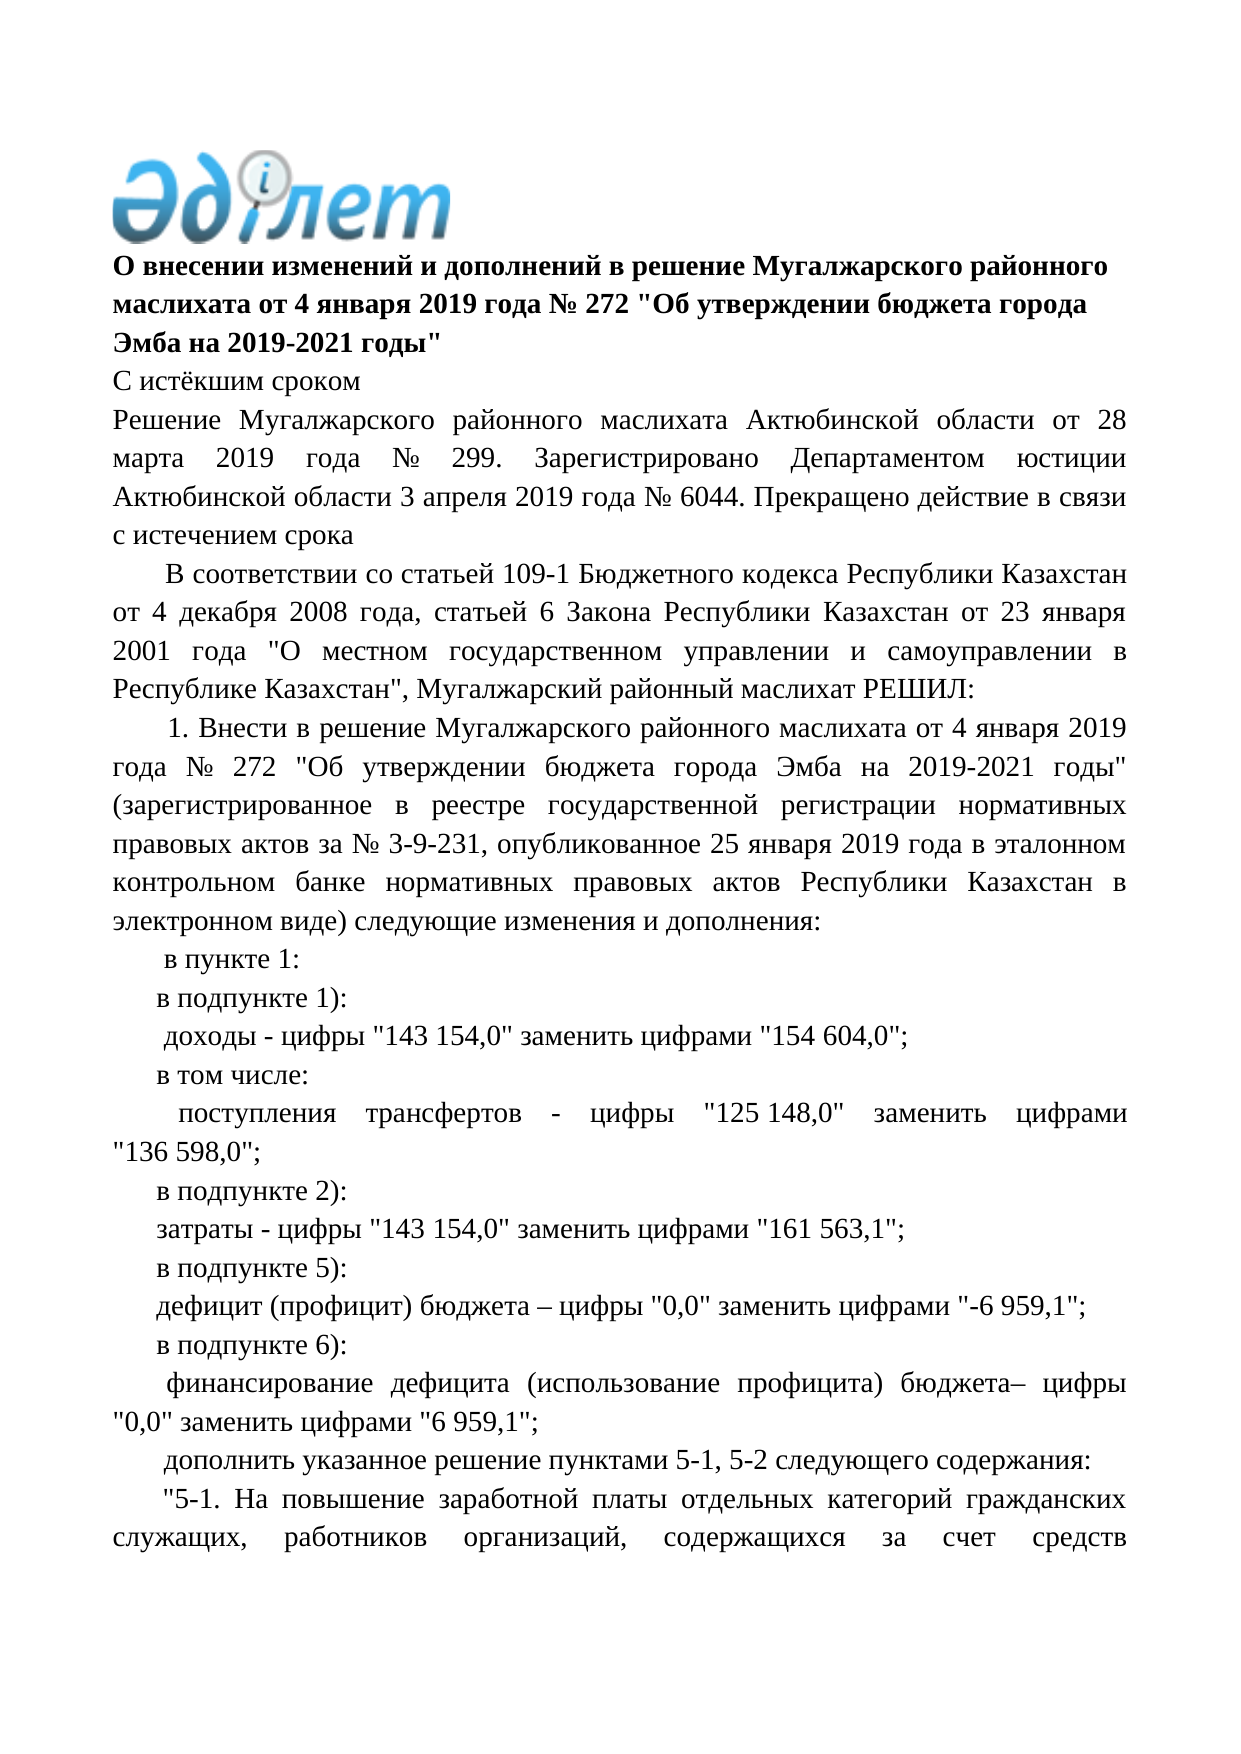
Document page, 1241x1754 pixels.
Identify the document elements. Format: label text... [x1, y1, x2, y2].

text дополнить указанное решение пунктами 5-1, 5-2 следующего содержания: [112, 1442, 1128, 1476]
picture [112, 150, 451, 244]
text О внесении изменений и дополнений в решение Мугалжарского районного маслихата от 4 января 2019 года № 272 "Об утверждении бюджета города Эмба на 2019-2021 годы" [112, 248, 1128, 358]
text в подпункте 6): [112, 1327, 1128, 1360]
text в подпункте 5): [112, 1250, 1128, 1283]
text в том числе: [112, 1057, 1128, 1091]
text дефицит (профицит) бюджета – цифры "0,0" заменить цифрами "-6 959,1"; [112, 1288, 1128, 1322]
text С истёкшим сроком [112, 363, 1128, 397]
text Решение Мугалжарского районного маслихата Актюбинской области от 28 марта 2019 года № 299. Зарегистрировано Департаментом юстиции Актюбинской области 3 апреля 2019 года № 6044. Прекращено действие в связи с истечением срока [112, 402, 1128, 551]
text в подпункте 1): [112, 980, 1128, 1013]
text доходы - цифры "143 154,0" заменить цифрами "154 604,0"; [112, 1018, 1128, 1052]
text поступления трансфертов - цифры "125 148,0" заменить цифрами "136 598,0"; [112, 1096, 1128, 1168]
text в пункте 1: [112, 941, 1128, 975]
text 1. Внести в решение Мугалжарского районного маслихата от 4 января 2019 года № 272 "Об утверждении бюджета города Эмба на 2019-2021 годы" (зарегистрированное в реестре государственной регистрации нормативных правовых актов за № 3-9-231, опубликованное 25 января 2019 года в эталонном контрольном банке нормативных правовых актов Республики Казахстан в электронном виде) следующие изменения и дополнения: [112, 710, 1128, 936]
text В соответствии со статьей 109-1 Бюджетного кодекса Республики Казахстан от 4 декабря 2008 года, статьей 6 Закона Республики Казахстан от 23 января 2001 года "О местном государственном управлении и самоуправлении в Республике Казахстан", Мугалжарский районный маслихат РЕШИЛ: [112, 556, 1128, 705]
text финансирование дефицита (использование профицита) бюджета– цифры "0,0" заменить цифрами "6 959,1"; [112, 1365, 1128, 1437]
text в подпункте 2): [112, 1173, 1128, 1206]
text затраты - цифры "143 154,0" заменить цифрами "161 563,1"; [112, 1211, 1128, 1245]
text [112, 1481, 1128, 1553]
